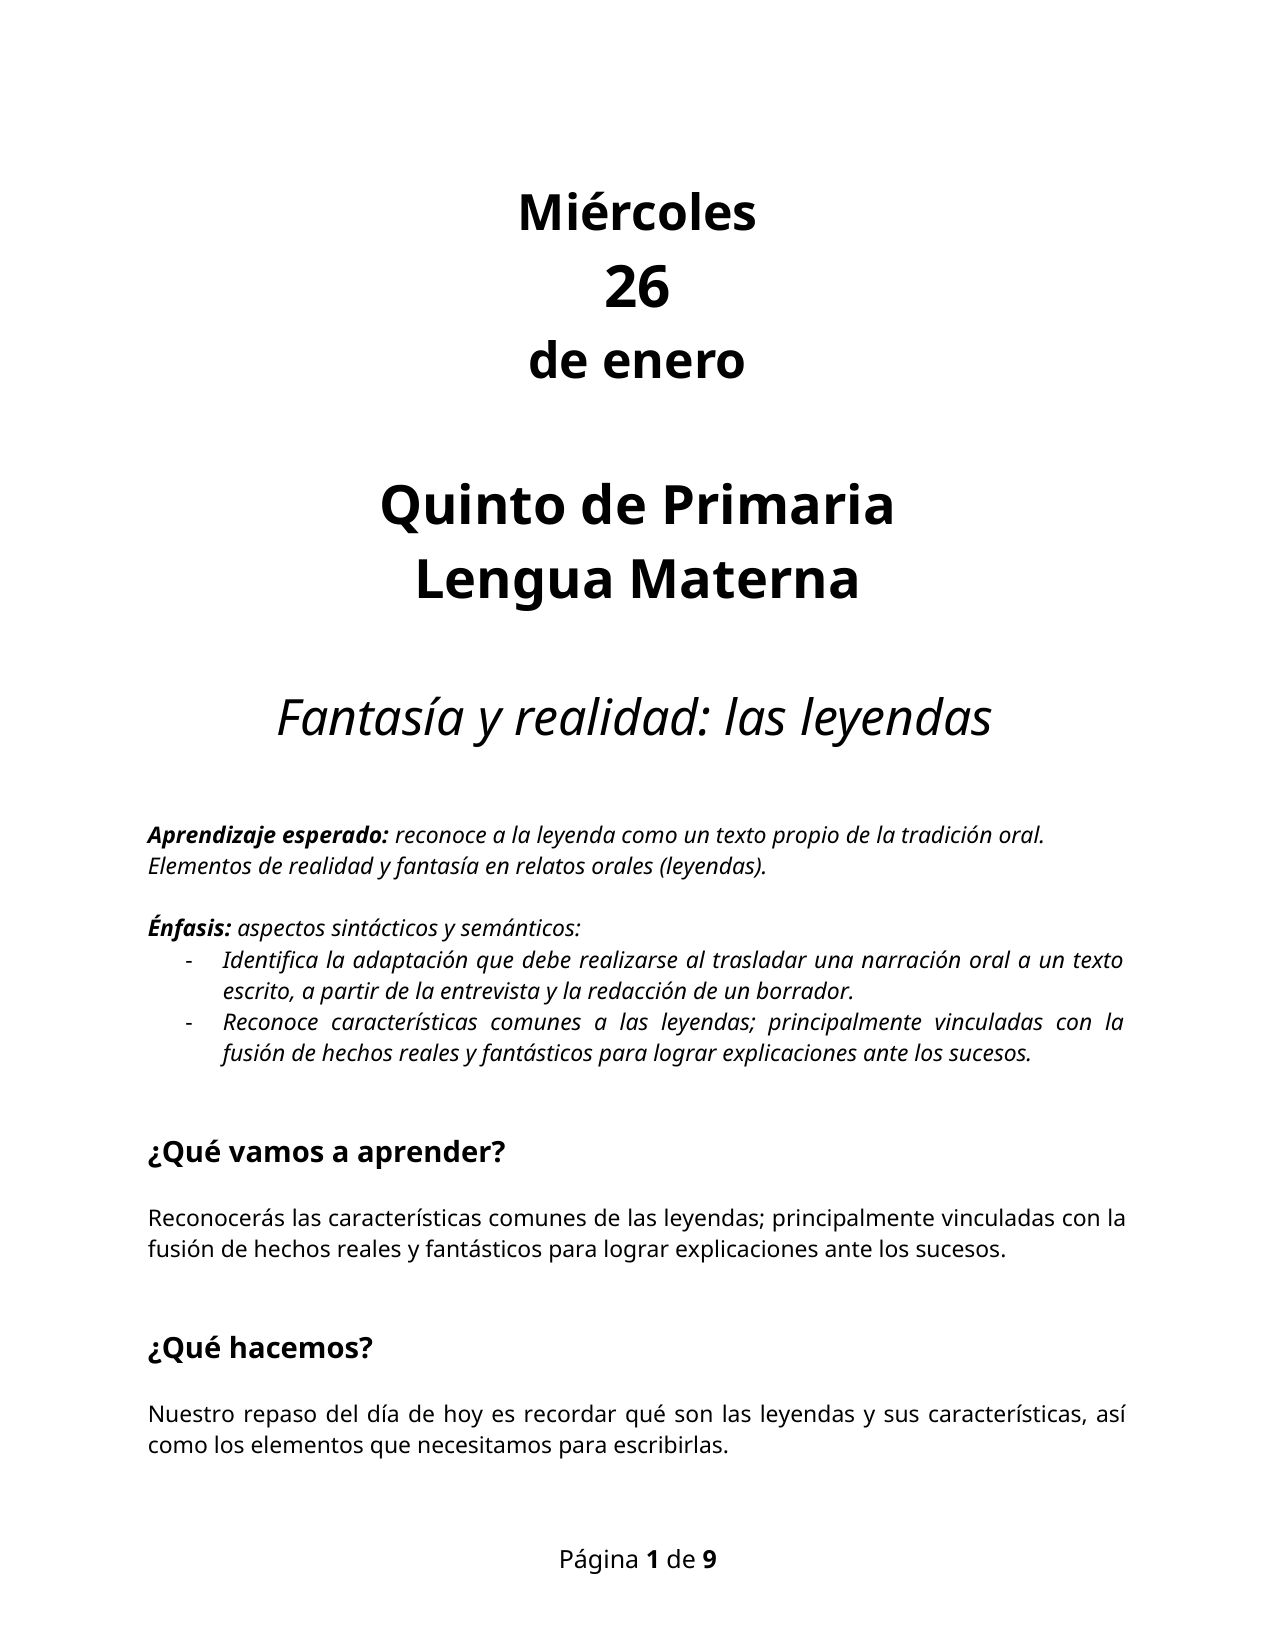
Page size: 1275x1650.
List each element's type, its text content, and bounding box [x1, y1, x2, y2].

list Reconoce características comunes a las leyendas; principalmente vinculadas con la fusión de hechos reales y fantásticos para lograr explicaciones ante los sucesos. [185, 1006, 1127, 1068]
text Reconocerás las características comunes de las leyendas; principalmente vinculadas con la fusión de hechos reales y fantásticos para lograr explicaciones ante los sucesos. [148, 1202, 1127, 1264]
text Elementos de realidad y fantasía en relatos orales (leyendas). [148, 850, 1127, 881]
text Aprendizaje esperado: reconoce a la leyenda como un texto propio de la tradición oral. [148, 818, 1127, 850]
list Identifica la adaptación que debe realizarse al trasladar una narración oral a un texto escrito, a partir de la entrevista y la redacción de un borrador. [185, 943, 1127, 1006]
text Lengua Materna [148, 540, 1127, 614]
text Quinto de Primaria [148, 467, 1127, 540]
text Nuestro repaso del día de hoy es recordar qué son las leyendas y sus características, así como los elementos que necesitamos para escribirlas. [148, 1398, 1127, 1460]
text ¿Qué vamos a aprender? [148, 1131, 1127, 1171]
text Fantasía y realidad: las leyendas [148, 682, 1127, 750]
text Énfasis: aspectos sintácticos y semánticos: [148, 912, 1127, 943]
text Miércoles [148, 177, 1127, 245]
text 26 [148, 245, 1127, 325]
text ¿Qué hacemos? [148, 1327, 1127, 1367]
text de enero [148, 325, 1127, 393]
